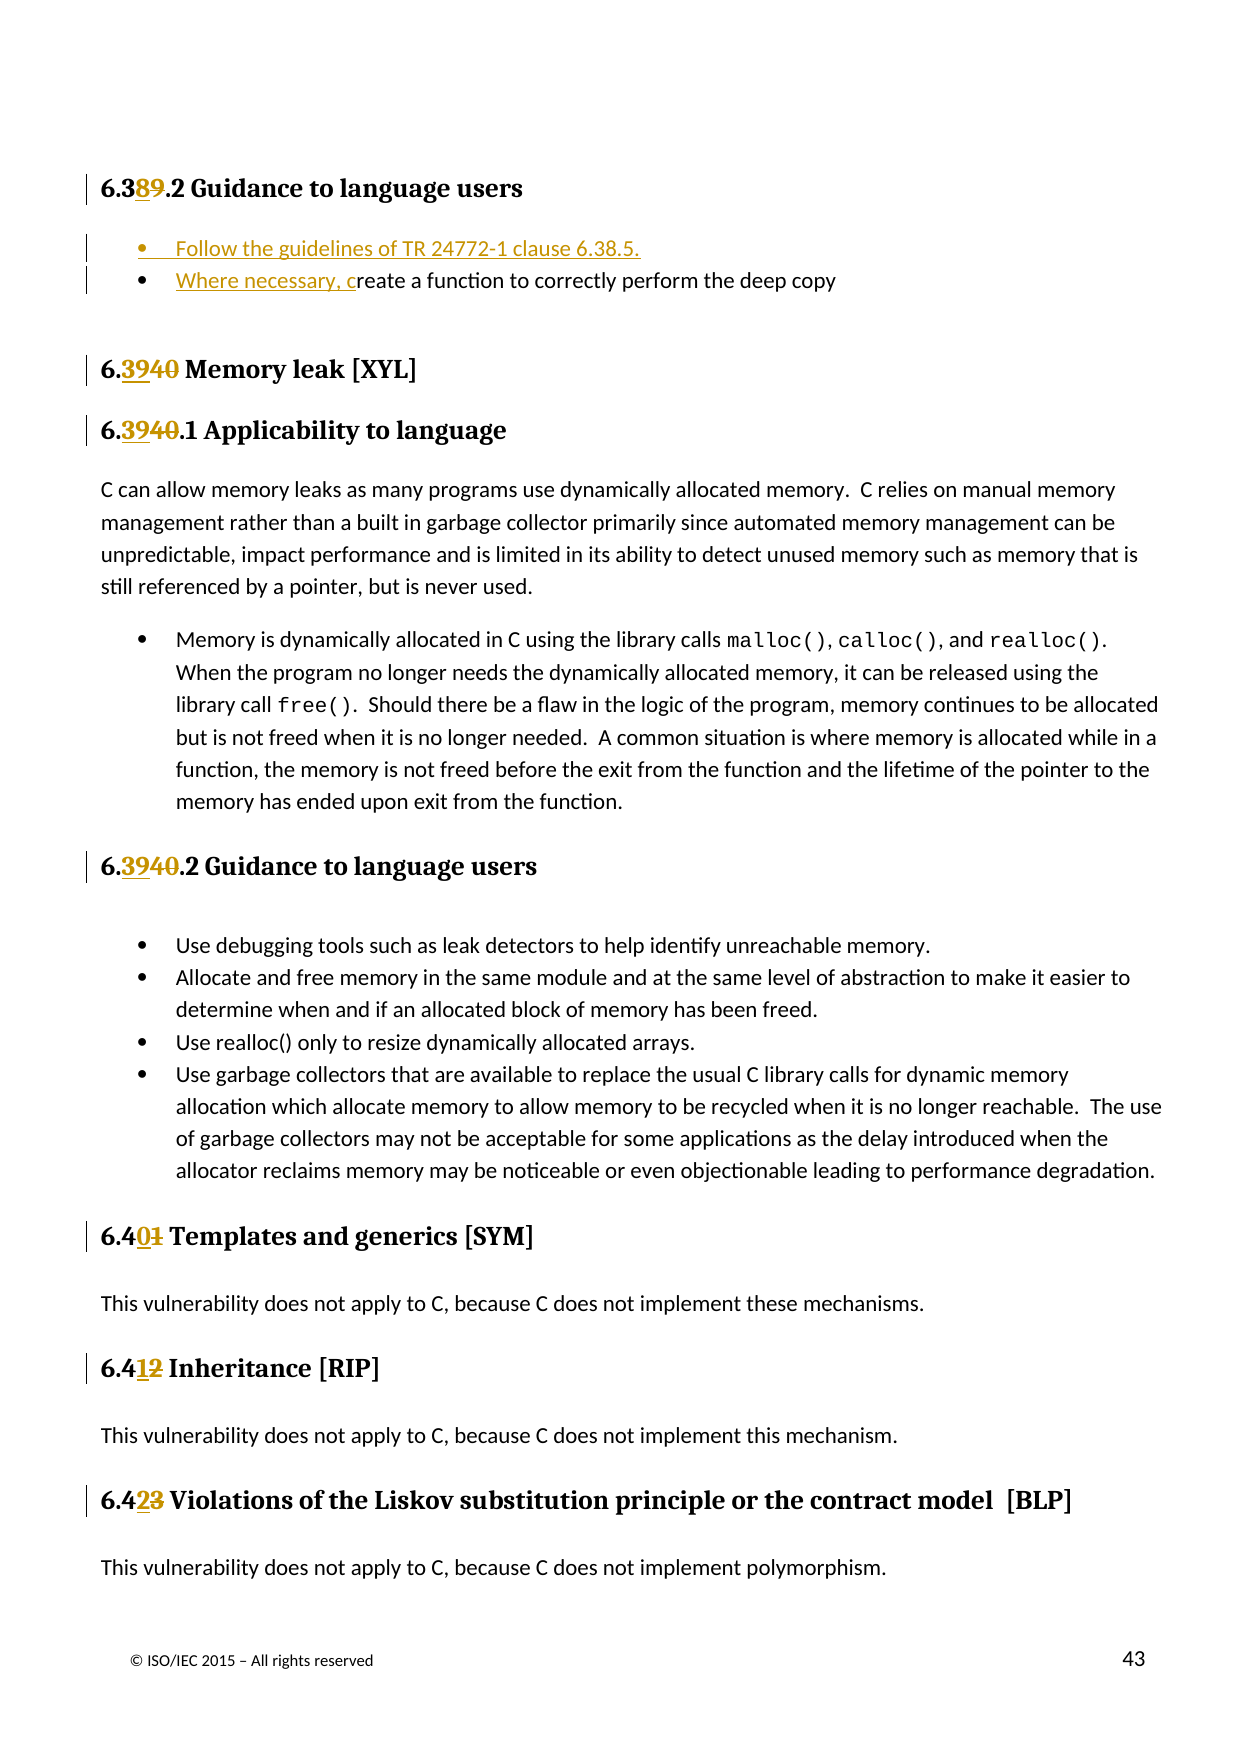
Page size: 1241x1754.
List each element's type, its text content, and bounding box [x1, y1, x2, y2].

subtitle 6.4 Templates and generics [SYM] [101, 1221, 1164, 1252]
list Allocate and free memory in the same module and at the same level of abstraction to make it easier to determine when and if an allocated block of memory has been freed. [138, 963, 1164, 1023]
subtitle 6. Memory leak [XYL] [101, 354, 1164, 386]
text This vulnerability does not apply to C, because C does not implement polymorphism. [101, 1553, 1164, 1581]
list Memory is dynamically allocated in C using the library calls malloc(), calloc(), and realloc(). When the program no longer needs the dynamically allocated memory, it can be released using the library call free(). Should there be a flaw in the logic of the program, memory continues to be allocated but is not freed when it is no longer needed. A common situation is where memory is allocated while in a function, the memory is not freed before the exit from the function and the lifetime of the pointer to the memory has ended upon exit from the function. [138, 625, 1164, 815]
list Use garbage collectors that are available to replace the usual C library calls for dynamic memory allocation which allocate memory to allow memory to be recycled when it is no longer reachable. The use of garbage collectors may not be acceptable for some applications as the delay introduced when the allocator reclaims memory may be noticeable or even objectionable leading to performance degradation. [138, 1060, 1164, 1184]
subtitle 6.3.2 Guidance to language users [101, 173, 1164, 205]
list reate a function to correctly perform the deep copy [138, 266, 1164, 294]
list Use realloc() only to resize dynamically allocated arrays. [138, 1028, 1164, 1056]
subtitle 6..1 Applicability to language [101, 415, 1164, 446]
text This vulnerability does not apply to C, because C does not implement this mechanism. [101, 1421, 1164, 1449]
text C can allow memory leaks as many programs use dynamically allocated memory. C relies on manual memory management rather than a built in garbage collector primarily since automated memory management can be unpredictable, impact performance and is limited in its ability to detect unused memory such as memory that is still referenced by a pointer, but is never used. [101, 475, 1164, 600]
subtitle 6..2 Guidance to language users [101, 851, 1164, 882]
subtitle 6.4 Inheritance [RIP] [101, 1353, 1164, 1384]
subtitle 6.4 Violations of the Liskov substitution principle or the contract model [BLP] [101, 1485, 1164, 1517]
list Use debugging tools such as leak detectors to help identify unreachable memory. [138, 931, 1164, 959]
text This vulnerability does not apply to C, because C does not implement these mechanisms. [101, 1289, 1164, 1317]
